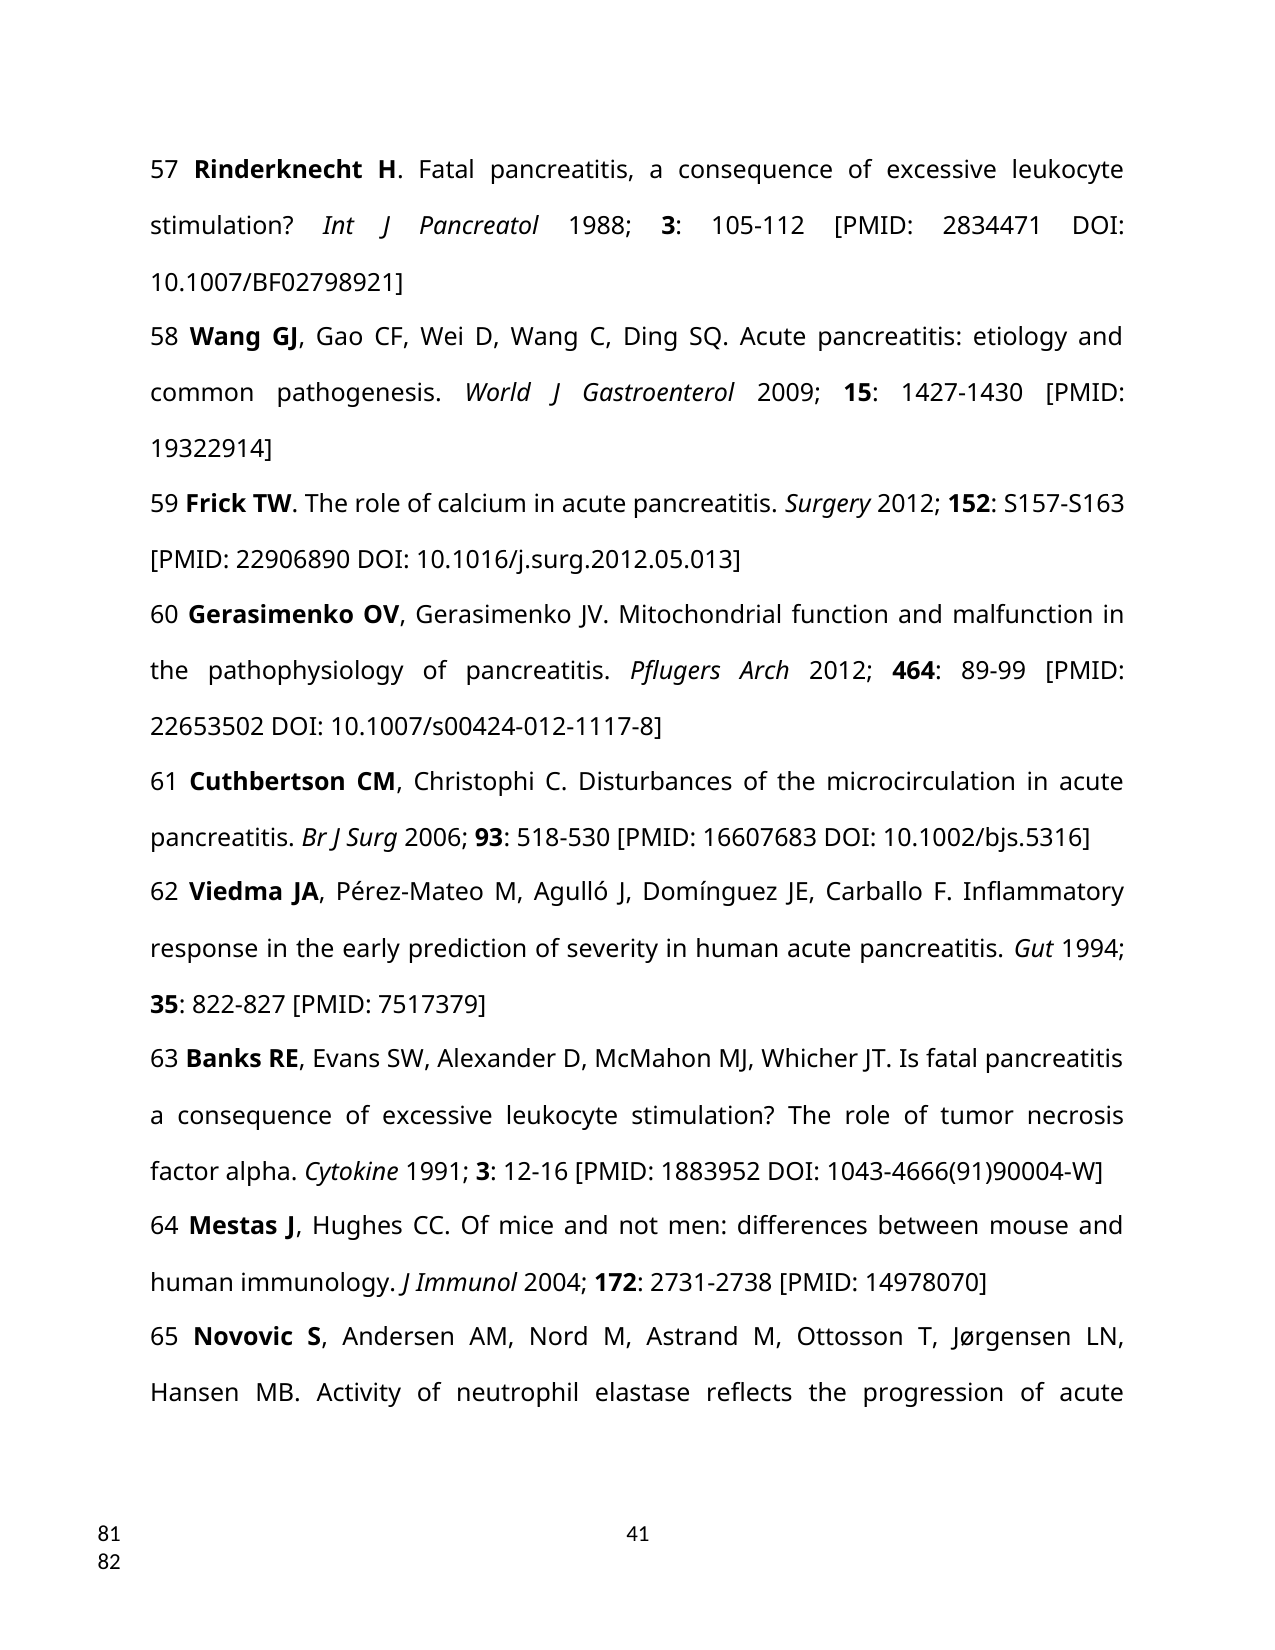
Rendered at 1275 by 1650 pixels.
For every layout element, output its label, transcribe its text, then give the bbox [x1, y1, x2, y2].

text 64 Mestas J, Hughes CC. Of mice and not men: differences between mouse and human immunology. J Immunol 2004; 172: 2731-2738 [PMID: 14978070] [150, 1206, 1125, 1300]
text 57 Rinderknecht H. Fatal pancreatitis, a consequence of excessive leukocyte stimulation? Int J Pancreatol 1988; 3: 105-112 [PMID: 2834471 DOI: 10.1007/BF02798921] [150, 150, 1125, 300]
text 61 Cuthbertson CM, Christophi C. Disturbances of the microcirculation in acute pancreatitis. Br J Surg 2006; 93: 518-530 [PMID: 16607683 DOI: 10.1002/bjs.5316] [150, 762, 1125, 855]
text 63 Banks RE, Evans SW, Alexander D, McMahon MJ, Whicher JT. Is fatal pancreatitis a consequence of excessive leukocyte stimulation? The role of tumor necrosis factor alpha. Cytokine 1991; 3: 12-16 [PMID: 1883952 DOI: 1043-4666(91)90004-W] [150, 1039, 1125, 1189]
text 59 Frick TW. The role of calcium in acute pancreatitis. Surgery 2012; 152: S157-S163 [PMID: 22906890 DOI: 10.1016/j.surg.2012.05.013] [150, 484, 1125, 578]
text 62 Viedma JA, Pérez-Mateo M, Agulló J, Domínguez JE, Carballo F. Inflammatory response in the early prediction of severity in human acute pancreatitis. Gut 1994; 35: 822-827 [PMID: 7517379] [150, 872, 1125, 1022]
text 58 Wang GJ, Gao CF, Wei D, Wang C, Ding SQ. Acute pancreatitis: etiology and common pathogenesis. World J Gastroenterol 2009; 15: 1427-1430 [PMID: 19322914] [150, 317, 1125, 467]
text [150, 1317, 1125, 1411]
text 60 Gerasimenko OV, Gerasimenko JV. Mitochondrial function and malfunction in the pathophysiology of pancreatitis. Pflugers Arch 2012; 464: 89-99 [PMID: 22653502 DOI: 10.1007/s00424-012-1117-8] [150, 595, 1125, 745]
